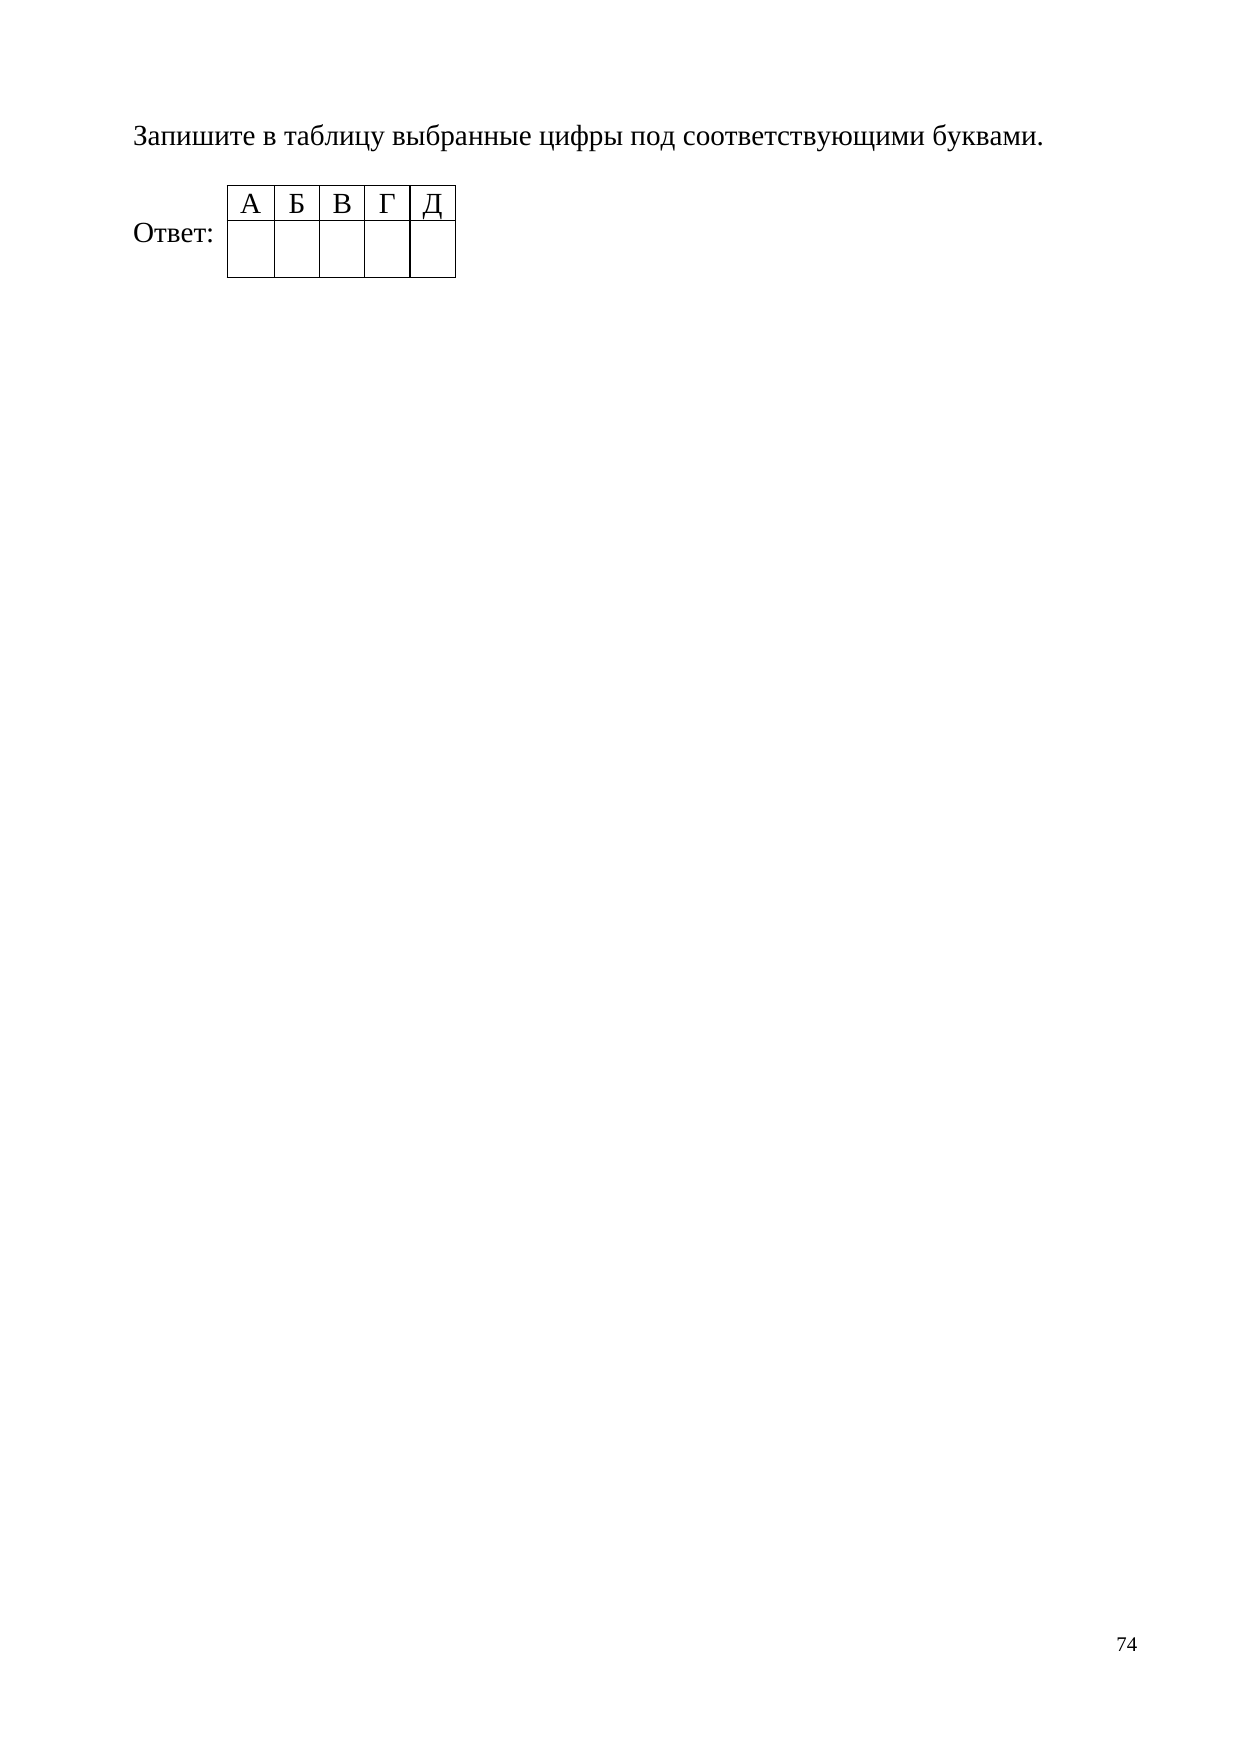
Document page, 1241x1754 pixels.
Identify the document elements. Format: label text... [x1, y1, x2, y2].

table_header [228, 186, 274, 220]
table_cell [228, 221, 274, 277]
text Запишите в таблицу выбранные цифры под соответствующими буквами. [133, 118, 1137, 152]
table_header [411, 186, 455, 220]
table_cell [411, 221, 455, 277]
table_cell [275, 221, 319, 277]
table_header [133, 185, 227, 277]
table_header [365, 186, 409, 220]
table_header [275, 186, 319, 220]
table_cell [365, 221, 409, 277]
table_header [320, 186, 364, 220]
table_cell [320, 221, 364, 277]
